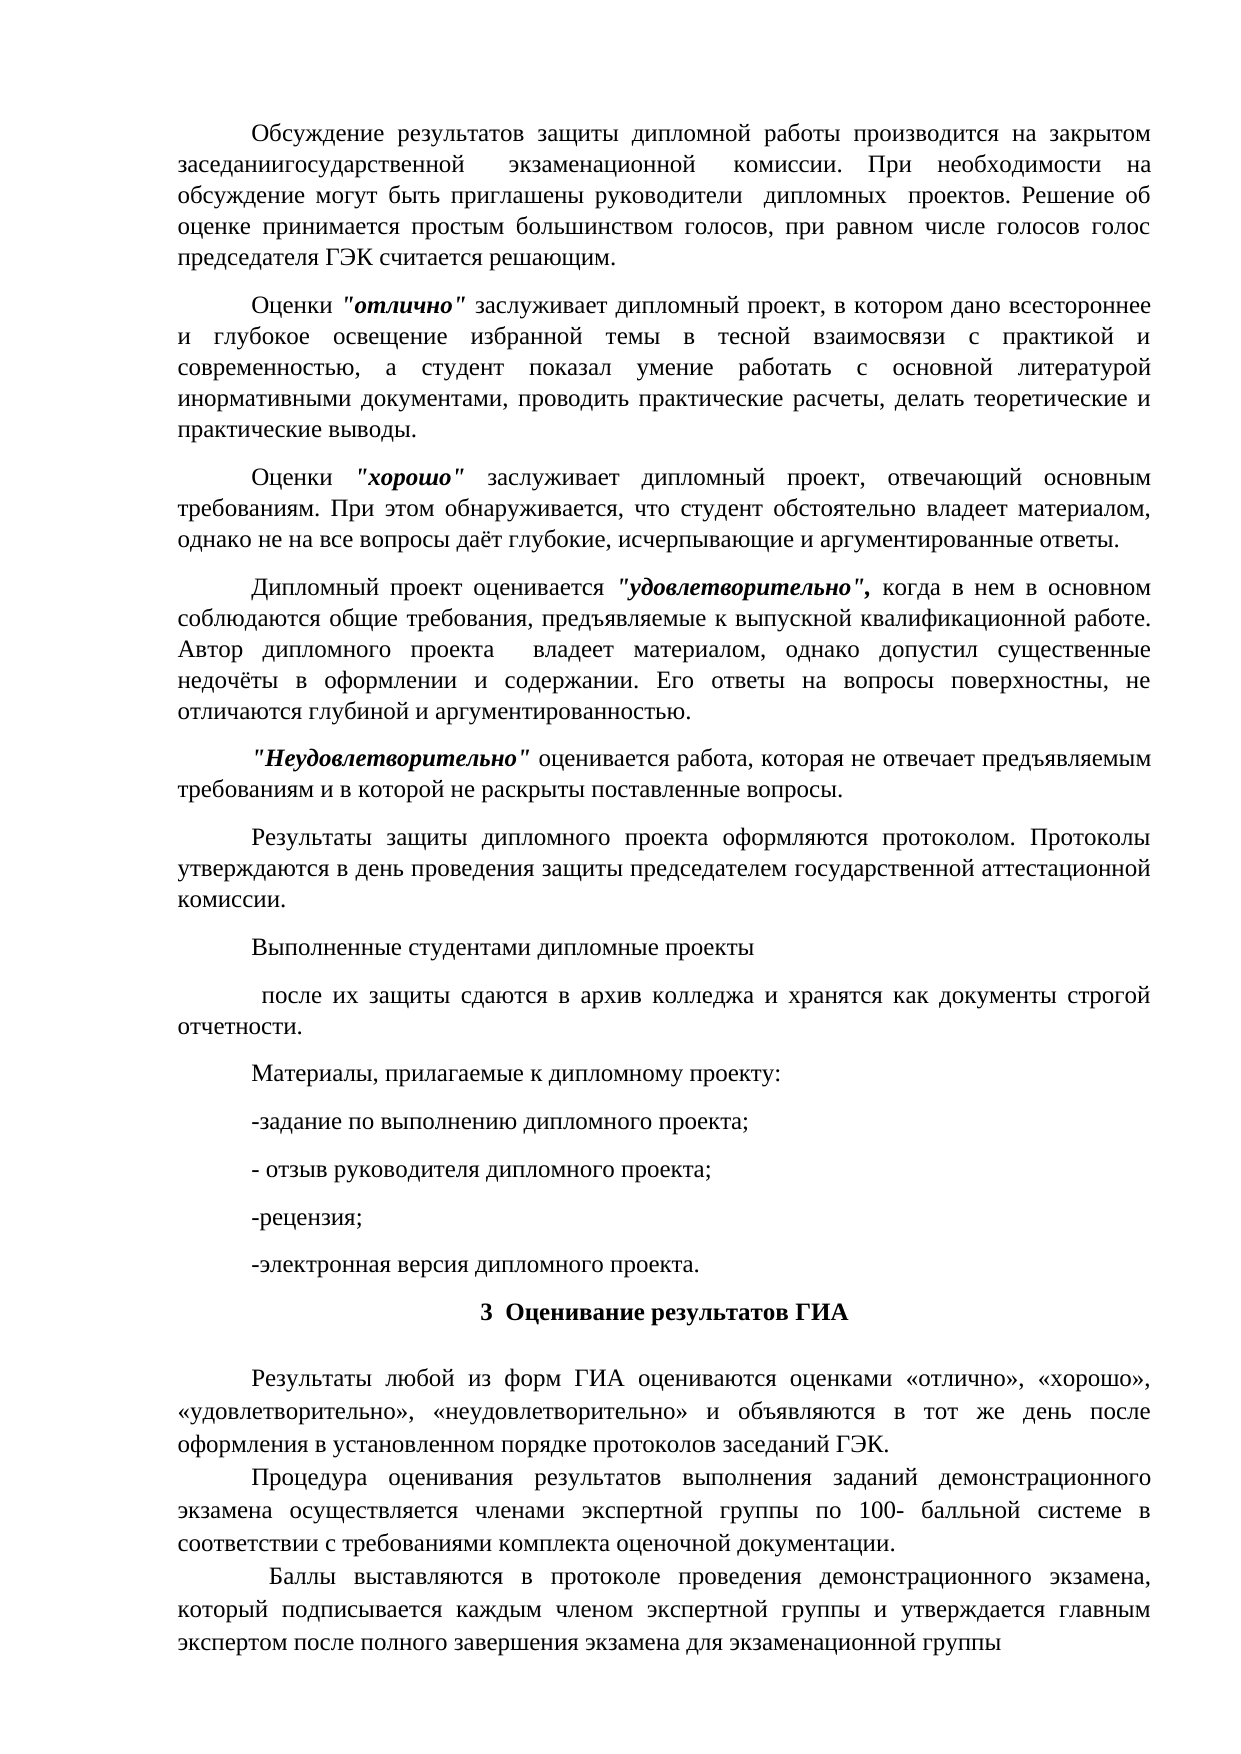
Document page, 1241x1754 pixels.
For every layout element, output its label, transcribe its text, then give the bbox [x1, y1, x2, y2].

text - отзыв руководителя дипломного проекта; [177, 1154, 1152, 1183]
text 3 Оценивание результатов ГИА [177, 1297, 1152, 1326]
text Обсуждение результатов защиты дипломной работы производится на закрытом заседаниигосударственной экзаменационной комиссии. При необходимости на обсуждение могут быть приглашены руководители дипломных проектов. Решение об оценке принимается простым большинством голосов, при равном числе голосов голос председателя ГЭК считается решающим. [177, 118, 1152, 271]
text Дипломный проект оценивается "удовлетворительно", когда в нем в основном соблюдаются общие требования, предъявляемые к выпускной квалификационной работе. Автор дипломного проекта владеет материалом, однако допустил существенные недочёты в оформлении и содержании. Его ответы на вопросы поверхностны, не отличаются глубиной и аргументированностью. [177, 572, 1152, 724]
text Выполненные студентами дипломные проекты [177, 932, 1152, 961]
text Оценки "отлично" заслуживает дипломный проект, в котором дано всестороннее и глубокое освещение избранной темы в тесной взаимосвязи с практикой и современностью, а студент показал умение работать с основной литературой инормативными документами, проводить практические расчеты, делать теоретические и практические выводы. [177, 290, 1152, 443]
text Материалы, прилагаемые к дипломному проекту: [177, 1058, 1152, 1087]
text Оценки "хорошо" заслуживает дипломный проект, отвечающий основным требованиям. При этом обнаруживается, что студент обстоятельно владеет материалом, однако не на все вопросы даёт глубокие, исчерпывающие и аргументированные ответы. [177, 462, 1152, 553]
text Баллы выставляются в протоколе проведения демонстрационного экзамена, который подписывается каждым членом экспертной группы и утверждается главным экспертом после полного завершения экзамена для экзаменационной группы [177, 1561, 1152, 1656]
text Результаты любой из форм ГИА оцениваются оценками «отлично», «хорошо», «удовлетворительно», «неудовлетворительно» и объявляются в тот же день после оформления в установленном порядке протоколов заседаний ГЭК. [177, 1363, 1152, 1458]
text Процедура оценивания результатов выполнения заданий демонстрационного экзамена осуществляется членами экспертной группы по 100- балльной системе в соответствии с требованиями комплекта оценочной документации. [177, 1462, 1152, 1557]
text "Неудовлетворительно" оценивается работа, которая не отвечает предъявляемым требованиям и в которой не раскрыты поставленные вопросы. [177, 743, 1152, 803]
text -задание по выполнению дипломного проекта; [177, 1106, 1152, 1135]
text после их защиты сдаются в архив колледжа и хранятся как документы строгой отчетности. [177, 980, 1152, 1039]
text -рецензия; [177, 1202, 1152, 1230]
text Результаты защиты дипломного проекта оформляются протоколом. Протоколы утверждаются в день проведения защиты председателем государственной аттестационной комиссии. [177, 822, 1152, 913]
text -электронная версия дипломного проекта. [177, 1249, 1152, 1278]
